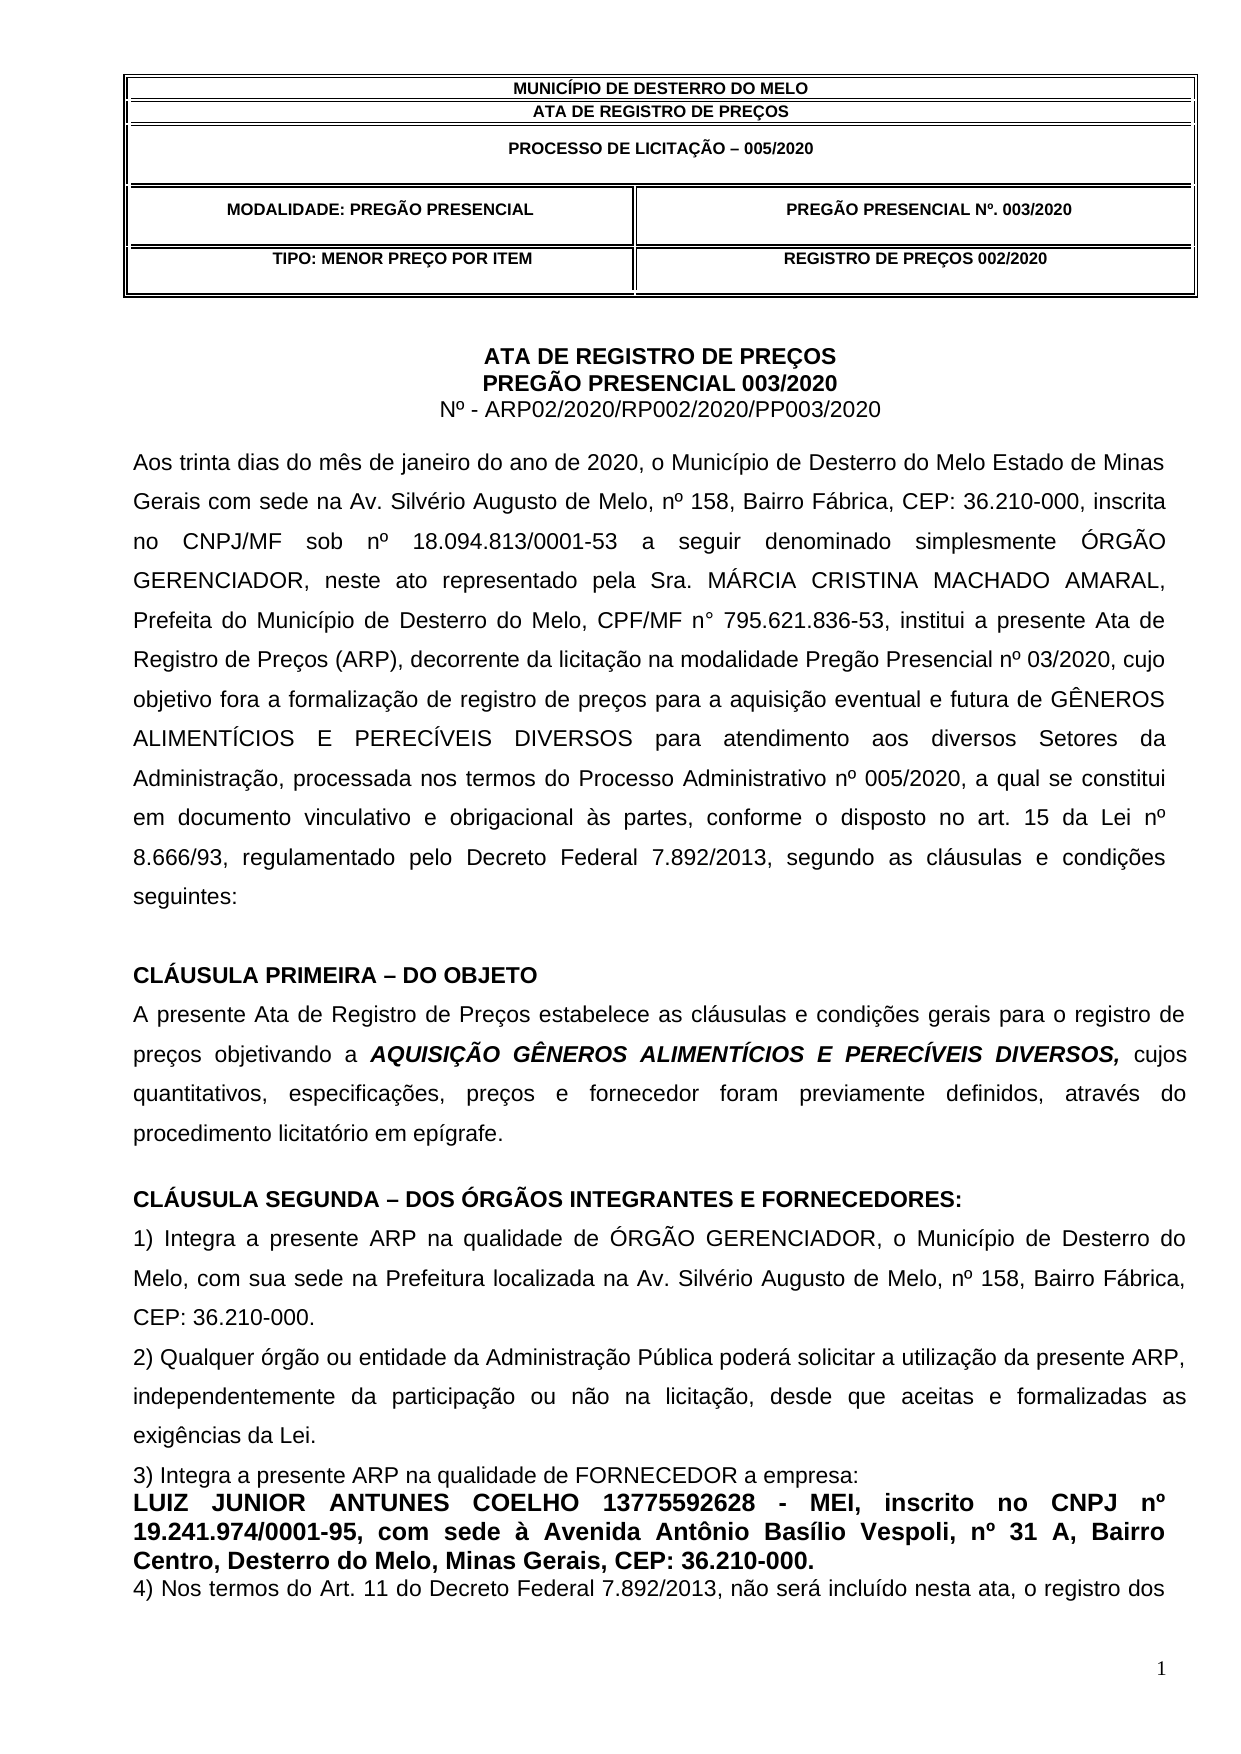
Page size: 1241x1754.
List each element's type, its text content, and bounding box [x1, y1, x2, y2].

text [133, 1574, 1167, 1601]
text A presente Ata de Registro de Preços estabelece as cláusulas e condições gerais para o registro de preços objetivando a AQUISIÇÃO GÊNEROS ALIMENTÍCIOS E PERECÍVEIS DIVERSOS, cujos quantitativos, especificações, preços e fornecedor foram previamente definidos, através do procedimento licitatório em epígrafe. [133, 1001, 1187, 1146]
text ATA DE REGISTRO DE PREÇOS [133, 343, 1187, 369]
text LUIZ JUNIOR ANTUNES COELHO 13775592628 - MEI, inscrito no CNPJ nº 19.241.974/0001-95, com sede à Avenida Antônio Basílio Vespoli, nº 31 A, Bairro Centro, Desterro do Melo, Minas Gerais, CEP: 36.210-000. [133, 1488, 1167, 1574]
text CLÁUSULA SEGUNDA – DOS ÓRGÃOS INTEGRANTES E FORNECEDORES: [133, 1186, 1187, 1212]
text CLÁUSULA PRIMEIRA – DO OBJETO [133, 962, 1187, 988]
text Nº - ARP02/2020/RP002/2020/PP003/2020 [133, 396, 1187, 422]
text 2) Qualquer órgão ou entidade da Administração Pública poderá solicitar a utilização da presente ARP, independentemente da participação ou não na licitação, desde que aceitas e formalizadas as exigências da Lei. [133, 1343, 1187, 1449]
text Aos trinta dias do mês de janeiro do ano de 2020, o Município de Desterro do Melo Estado de Minas Gerais com sede na Av. Silvério Augusto de Melo, nº 158, Bairro Fábrica, CEP: 36.210-000, inscrita no CNPJ/MF sob nº 18.094.813/0001- seguir denominado simplesmente ÓRGÃO GERENCIADOR, neste ato representado pela Sra. MÁRCIA CRISTINA MACHADO AMARAL, Prefeita do Município de Desterro do Melo, CPF/MF n° 795.621.836-53, institui a presente Ata de Registro de Preços (ARP), decorrente da licitação na modalidade Pregão Presencial nº 03/2020, cujo objetivo fora a formalização de registro de preços para a aquisição eventual e futura de GÊNEROS ALIMENTÍCIOS E PERECÍVEIS DIVERSOS para atendimento aos diversos Setores da Administração, processada nos termos do Processo Administrativo nº 005/2020, a qual se constitui em documento vinculativo e obrigacional às partes, conforme o disposto no art. 15 da Lei nº 8.666/93, regulamentado pelo Decreto Federal 7.892/2013, segundo as cláusulas e condições seguintes: [133, 449, 1167, 909]
text 1) Integra a presente ARP na qualidade de ÓRGÃO GERENCIADOR, o Município de Desterro do Melo, com sua sede na Prefeitura localizada na Av. Silvério Augusto de Melo, nº 158, Bairro Fábrica, CEP: 36.210-000. [133, 1225, 1187, 1330]
text 3) Integra a presente ARP na qualidade de FORNECEDOR a empresa: [133, 1462, 1187, 1488]
text PREGÃO PRESENCIAL 003/2020 [133, 369, 1187, 396]
